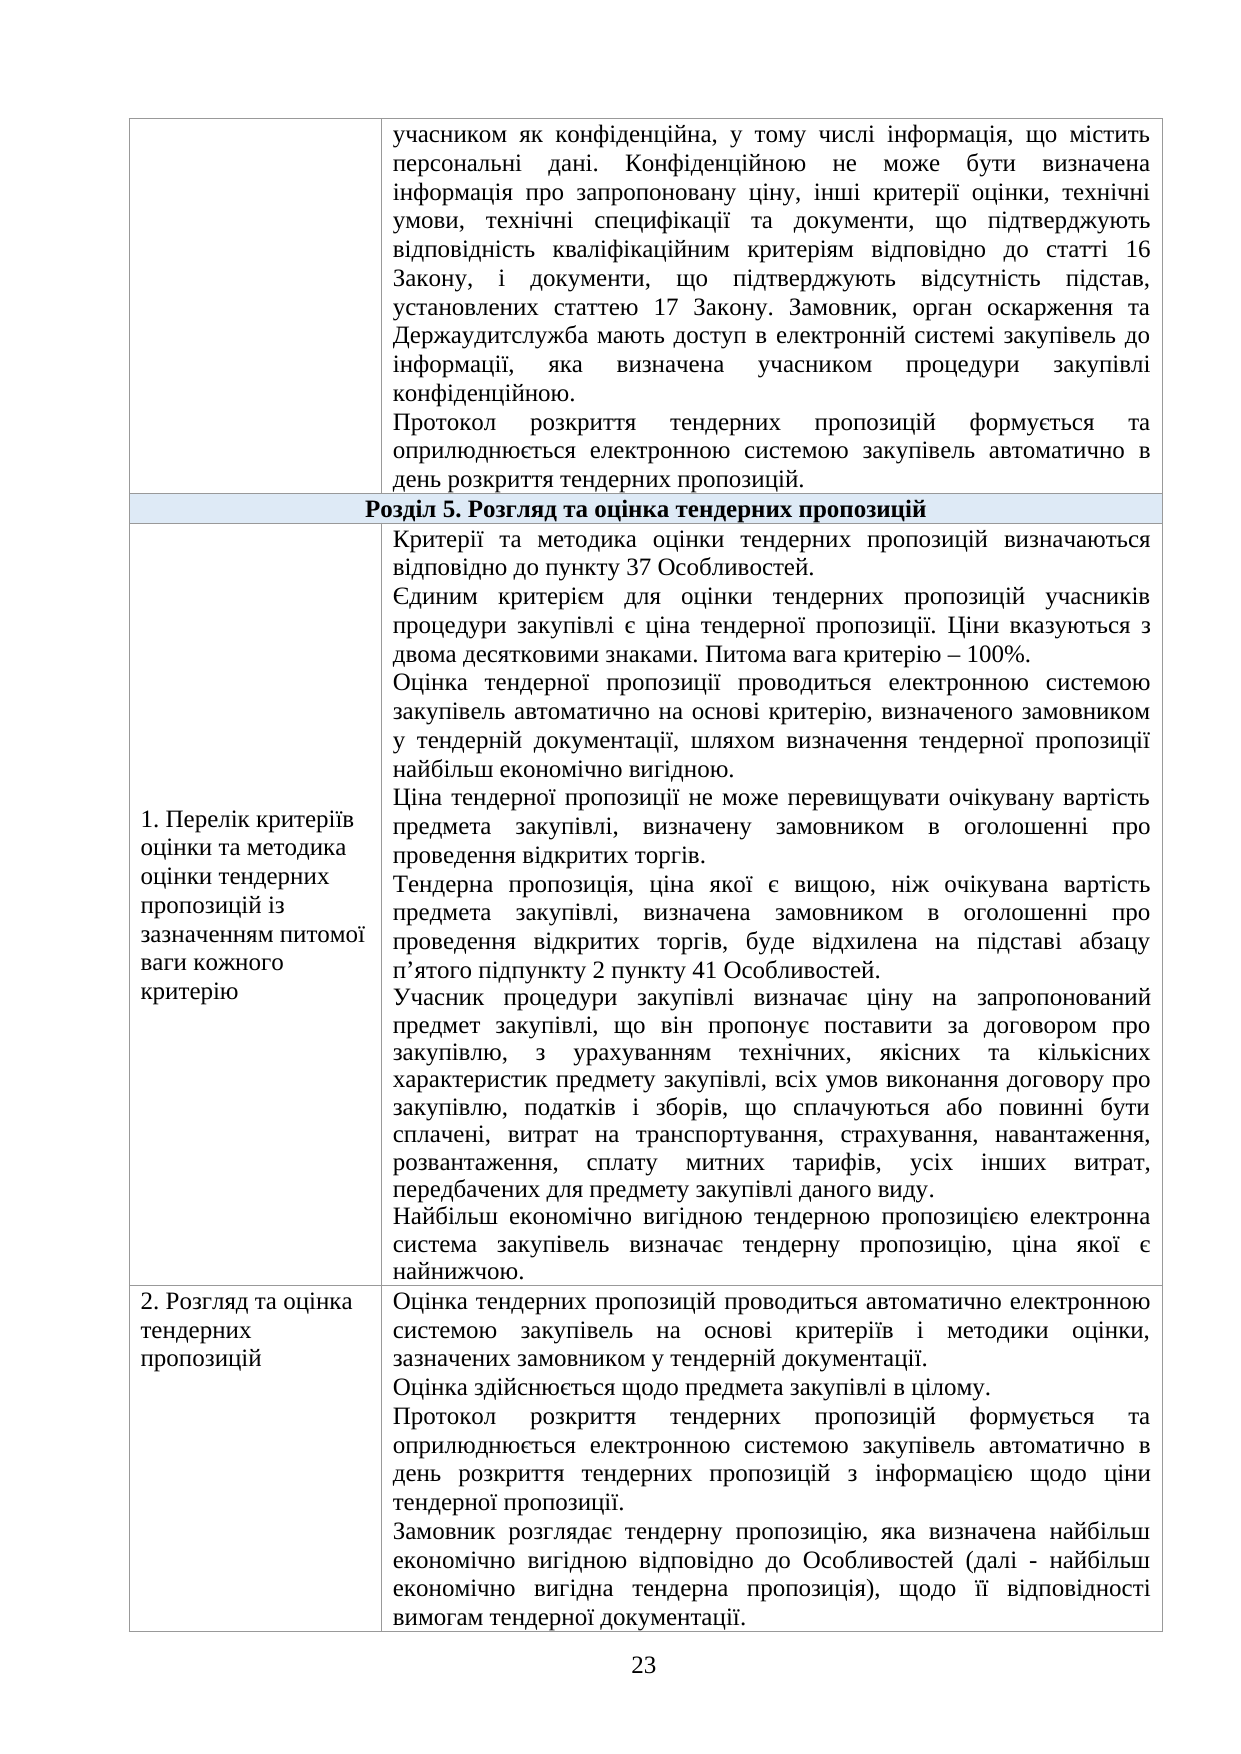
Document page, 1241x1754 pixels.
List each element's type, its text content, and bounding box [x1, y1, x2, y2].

table_cell Критерії та методика оцінки тендерних пропозицій визначаються відповідно до пункту 37 Особливостей. Єдиним критерієм для оцінки тендерних пропозицій учасників процедури закупівлі є ціна тендерної пропозиції. Ціни вказуються з двома десятковими знаками. Питома вага критерію – 100%. Оцінка тендерної пропозиції проводиться електронною системою закупівель автоматично на основі критерію, визначеного замовником у тендерній документації, шляхом визначення тендерної пропозиції найбільш економічно вигідною. Ціна тендерної пропозиції не може перевищувати очікувану вартість предмета закупівлі, визначену замовником в оголошенні про проведення відкритих торгів. Тендерна пропозиція, ціна якої є вищою, ніж очікувана вартість предмета закупівлі, визначена замовником в оголошенні про проведення відкритих торгів, буде відхилена на підставі абзацу п’ятого підпункту 2 пункту 41 Особливостей. Учасник процедури закупівлі визначає ціну на запропонований предмет закупівлі, що він пропонує поставити за договором про закупівлю, з урахуванням технічних, якісних та кількісних характеристик предмету закупівлі, всіх умов виконання договору про закупівлю, податків і зборів, що сплачуються або повинні бути сплачені, витрат на транспортування, страхування, навантаження, розвантаження, сплату митних тарифів, усіх інших витрат, передбачених для предмету закупівлі даного виду. Найбільш економічно вигідною тендерною пропозицією електронна система закупівель визначає тендерну пропозицію, ціна якої є найнижчою. [382, 524, 1162, 1285]
table_cell 1. Перелік критеріїв оцінки та методика оцінки тендерних пропозицій із зазначенням питомої ваги кожного критерію [130, 524, 381, 1285]
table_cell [382, 119, 1162, 493]
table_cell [130, 1286, 381, 1631]
table_cell Розділ 5. Розгляд та оцінка тендерних пропозицій [130, 494, 1162, 523]
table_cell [130, 119, 381, 493]
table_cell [382, 1286, 1162, 1631]
